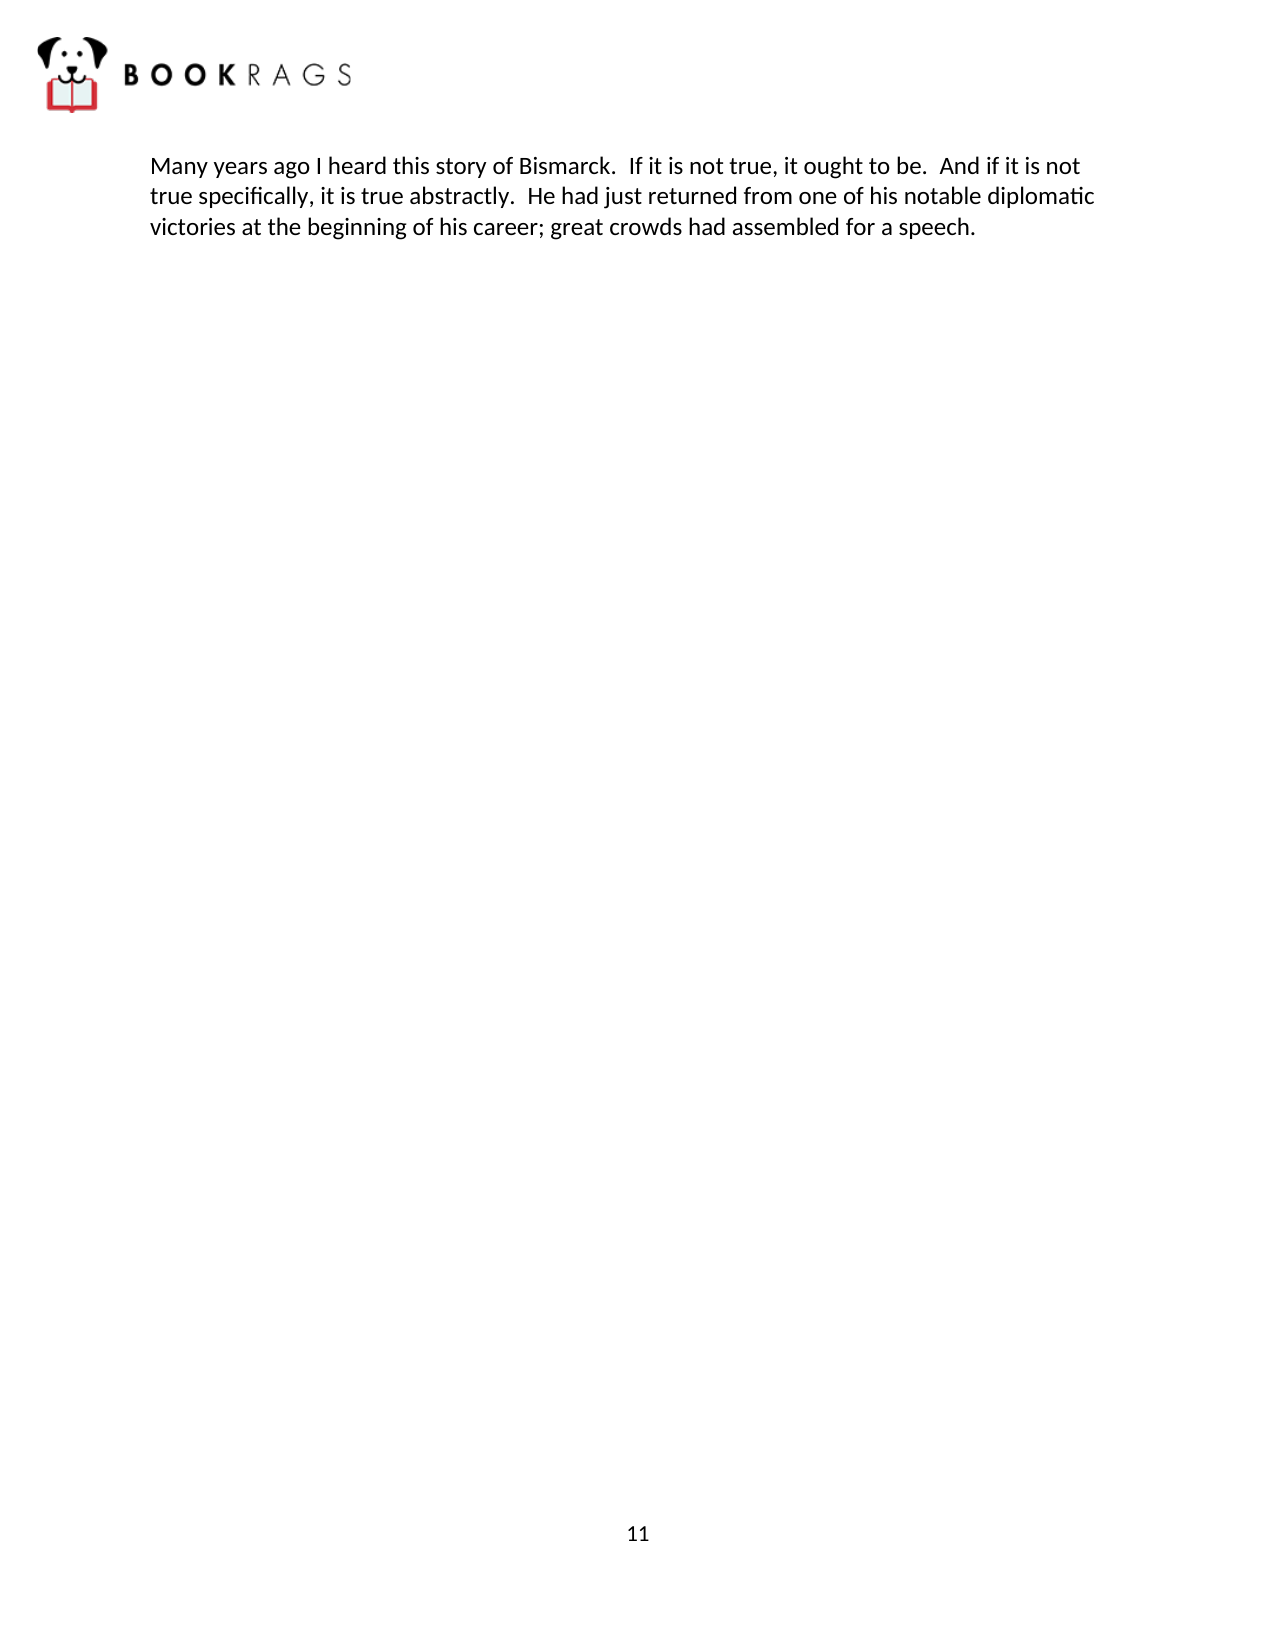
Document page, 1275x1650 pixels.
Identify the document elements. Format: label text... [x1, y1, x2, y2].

picture [37, 37, 351, 113]
text Many years ago I heard this story of Bismarck. If it is not true, it ought to be. And if it is not true specifically, it is true abstractly. He had just returned from one of his notable diplomatic victories at the beginning of his career; great crowds had assembled for a speech. [150, 150, 1125, 242]
